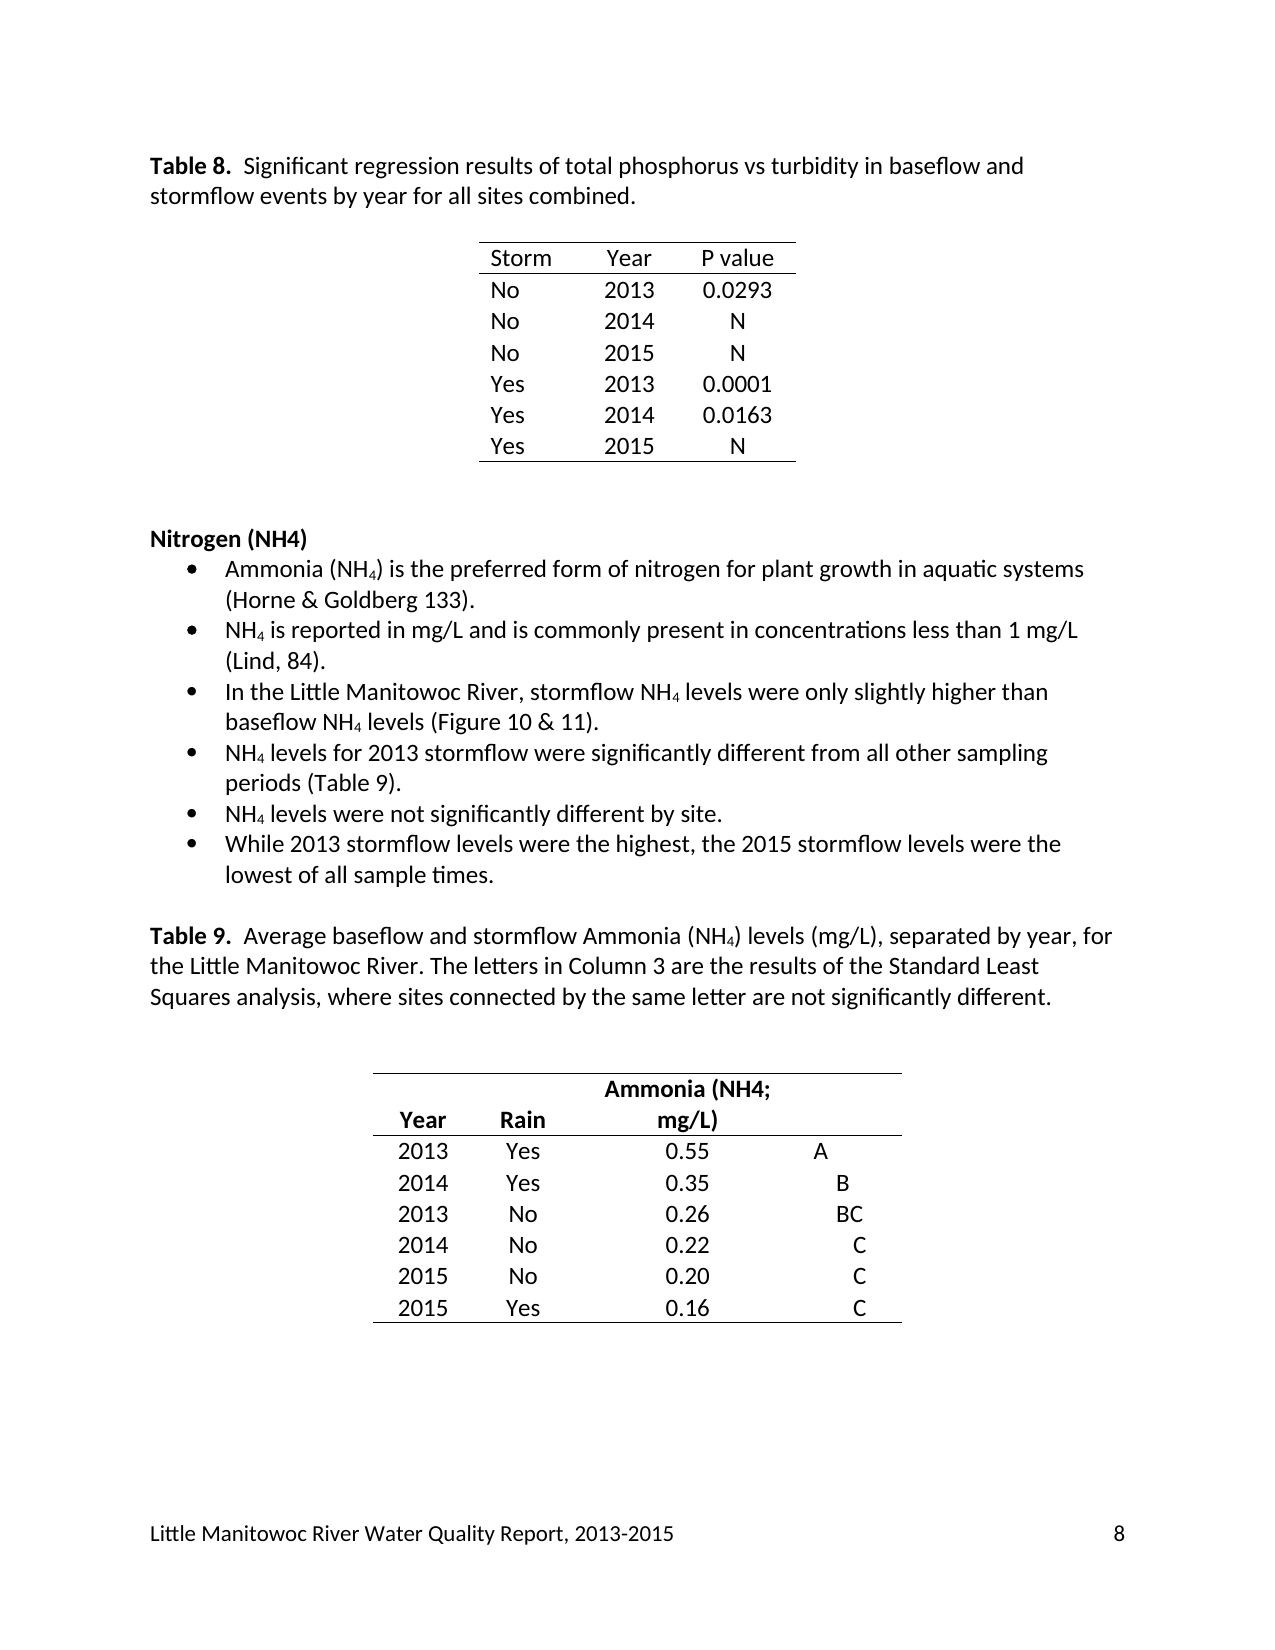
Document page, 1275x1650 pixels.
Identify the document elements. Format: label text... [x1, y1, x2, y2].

table_header Year [579, 243, 679, 273]
table_header Storm [479, 243, 579, 273]
text Table 9. Average baseflow and stormflow Ammonia (NH4) levels (mg/L), separated by year, for the Little Manitowoc River. The letters in Column 3 are the results of the Standard Least Squares analysis, where sites connected by the same letter are not significantly different. [150, 920, 1125, 1011]
table_header [802, 1074, 902, 1134]
table_cell No [473, 1260, 573, 1291]
table_cell C [802, 1229, 902, 1260]
table_cell No [479, 305, 579, 336]
text Table 8. Significant regression results of total phosphorus vs turbidity in baseflow and stormflow events by year for all sites combined. [150, 150, 1125, 211]
table_cell 0.26 [573, 1197, 802, 1228]
table_cell No [479, 274, 579, 305]
table_cell Yes [479, 367, 579, 398]
table_cell Yes [473, 1291, 573, 1322]
list NH4 levels for 2013 stormflow were significantly different from all other sampling periods (Table 9). [187, 737, 1125, 798]
table_cell 2014 [579, 305, 679, 336]
table_cell 2014 [373, 1166, 473, 1197]
table_cell 0.20 [573, 1260, 802, 1291]
table_cell B [802, 1166, 902, 1197]
table_cell Yes [473, 1166, 573, 1197]
table_cell 2013 [373, 1197, 473, 1228]
table_cell N [679, 336, 796, 367]
table_cell 2013 [579, 274, 679, 305]
list While 2013 stormflow levels were the highest, the 2015 stormflow levels were the lowest of all sample times. [187, 828, 1125, 889]
table_cell No [479, 336, 579, 367]
table_header Year [373, 1074, 473, 1134]
table_cell 0.0293 [679, 274, 796, 305]
table_cell Yes [473, 1136, 573, 1166]
table_header P value [679, 243, 796, 273]
table_header Rain [473, 1074, 573, 1134]
table_cell 0.0001 [679, 367, 796, 398]
table_cell 0.16 [573, 1291, 802, 1322]
table_cell 2015 [373, 1260, 473, 1291]
list In the Little Manitowoc River, stormflow NH4 levels were only slightly higher than baseflow NH4 levels (Figure 10 & 11). [187, 676, 1125, 737]
list NH4 levels were not significantly different by site. [187, 798, 1125, 828]
table_cell Yes [479, 399, 579, 430]
table_cell 2015 [579, 336, 679, 367]
table_cell 2014 [579, 399, 679, 430]
table_cell 0.35 [573, 1166, 802, 1197]
table_cell 2014 [373, 1229, 473, 1260]
table_cell 0.0163 [679, 399, 796, 430]
list Ammonia (NH4) is the preferred form of nitrogen for plant growth in aquatic systems (Horne & Goldberg 133). [187, 553, 1125, 614]
table_cell 2015 [579, 430, 679, 461]
table_cell Yes [479, 430, 579, 461]
table_cell 0.22 [573, 1229, 802, 1260]
list NH4 is reported in mg/L and is commonly present in concentrations less than 1 mg/L (Lind, 84). [187, 614, 1125, 676]
table_cell No [473, 1229, 573, 1260]
table_cell 2013 [373, 1136, 473, 1166]
table_cell 2013 [579, 367, 679, 398]
table_cell 2015 [373, 1291, 473, 1322]
table_cell N [679, 430, 796, 461]
table_cell C [802, 1291, 902, 1322]
table_cell A [802, 1136, 902, 1166]
table_cell 0.55 [573, 1136, 802, 1166]
table_cell N [679, 305, 796, 336]
table_header Ammonia (NH4; mg/L) [573, 1074, 802, 1134]
table_cell No [473, 1197, 573, 1228]
table_cell C [802, 1260, 902, 1291]
table_cell BC [802, 1197, 902, 1228]
text Nitrogen (NH4) [150, 523, 1125, 553]
